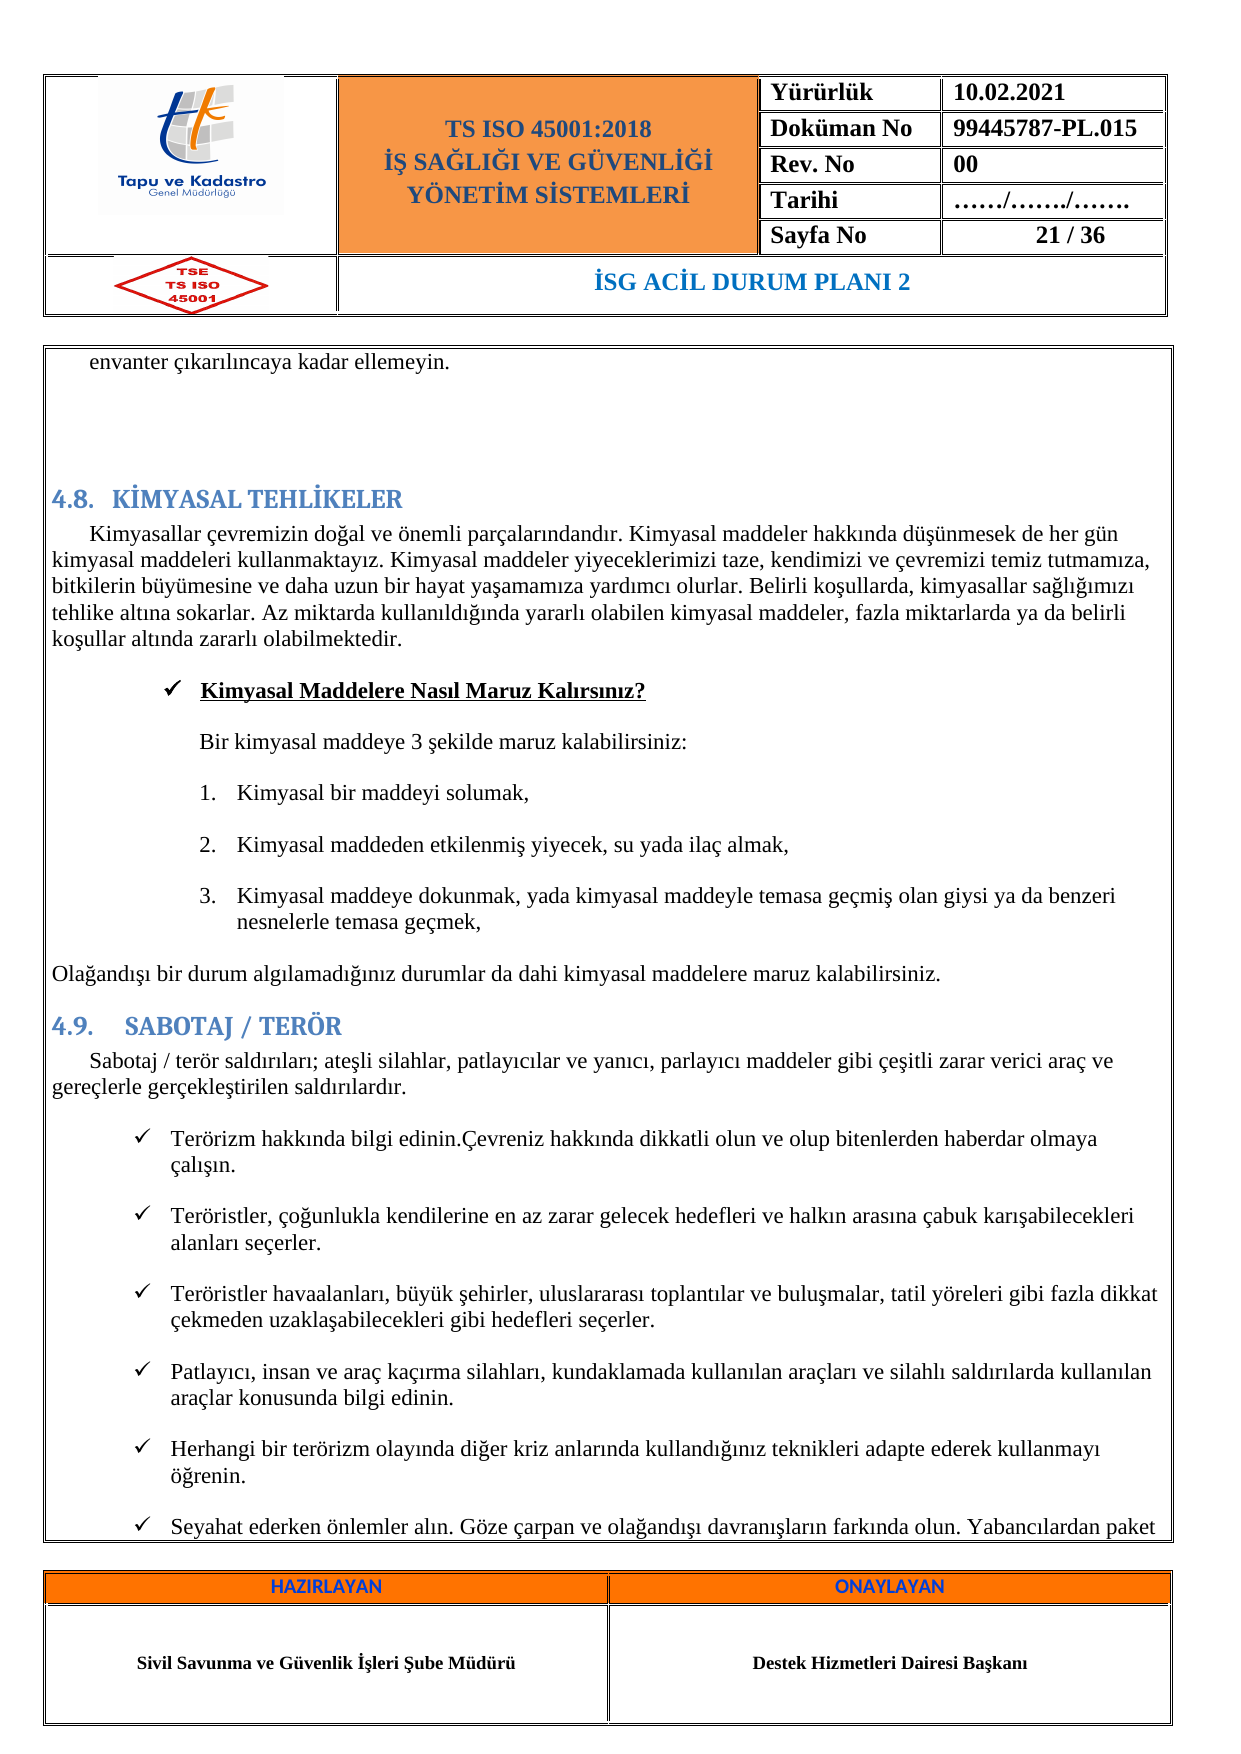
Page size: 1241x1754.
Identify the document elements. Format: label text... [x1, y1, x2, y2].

picture [98, 76, 284, 215]
picture [113, 256, 269, 314]
